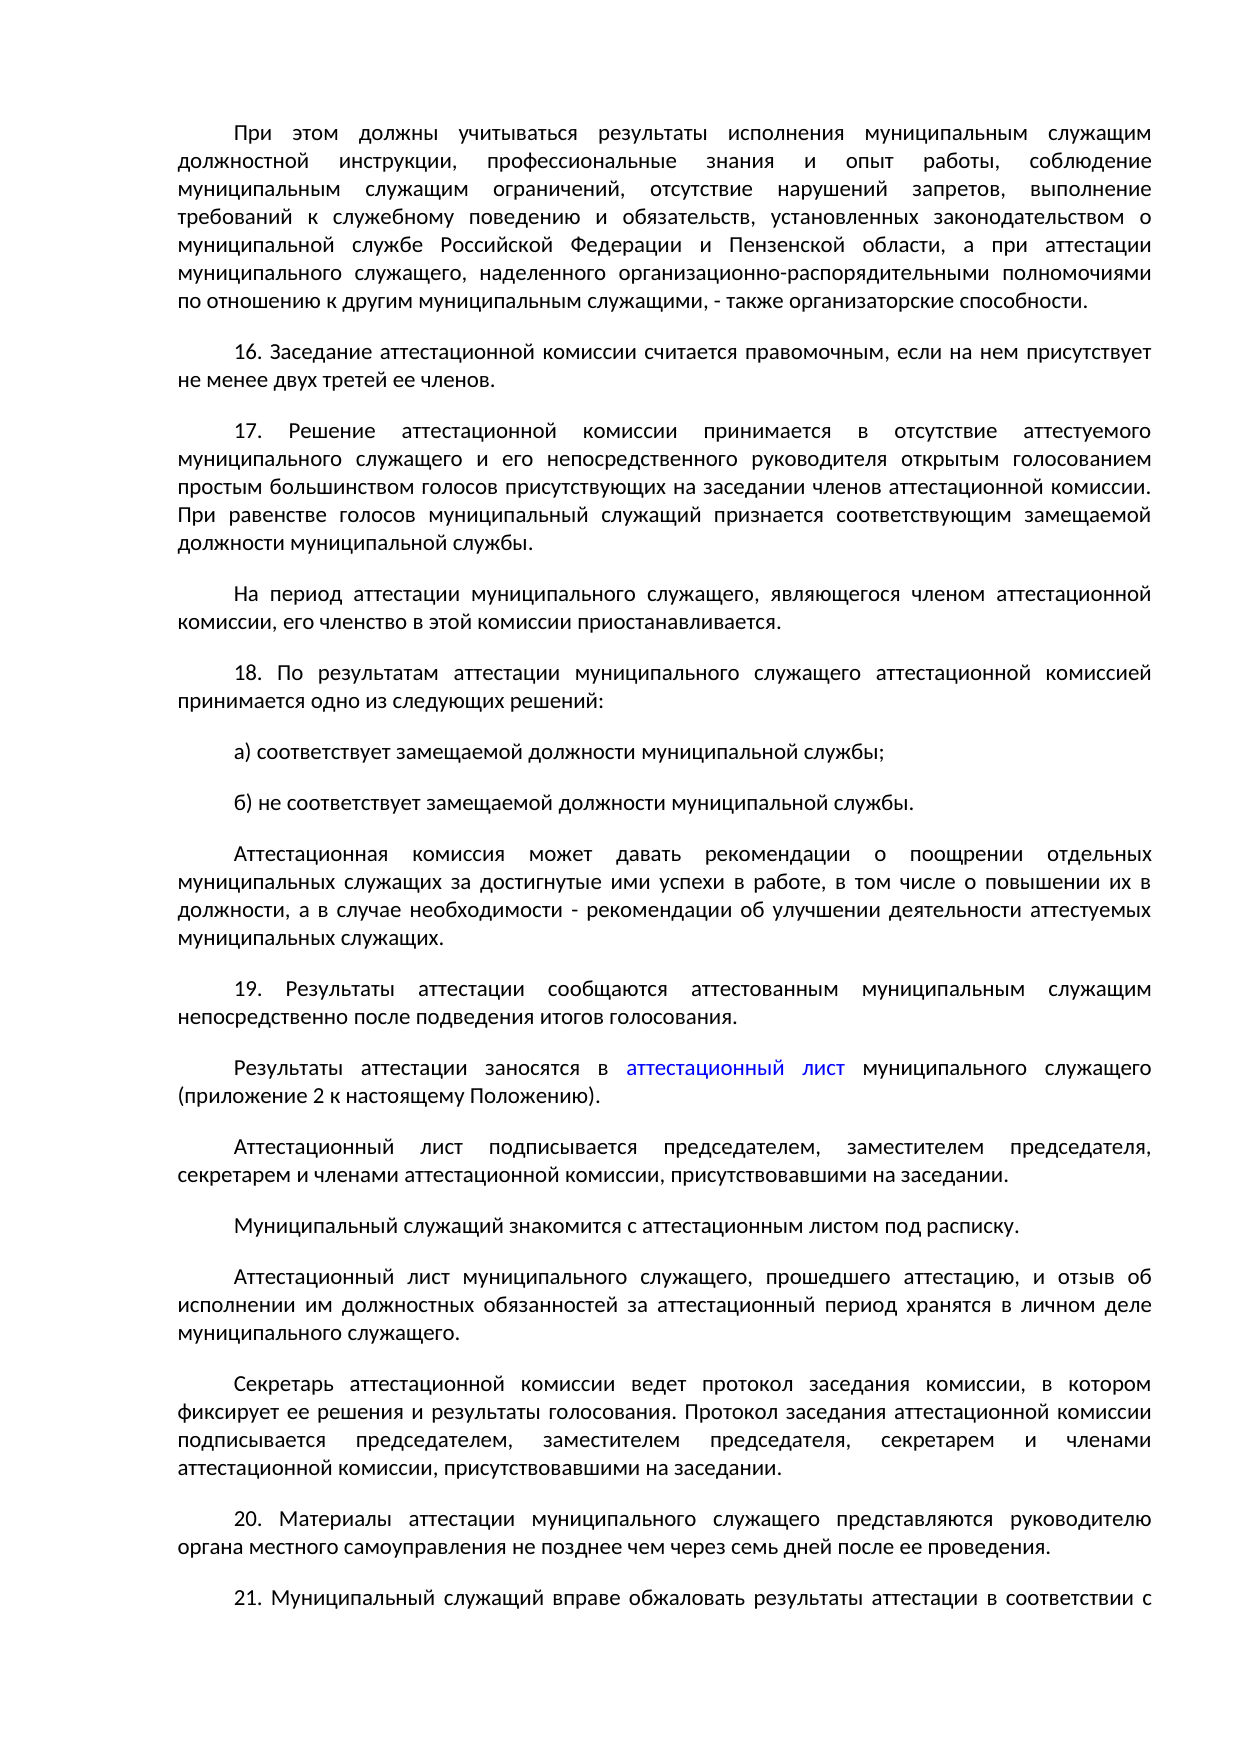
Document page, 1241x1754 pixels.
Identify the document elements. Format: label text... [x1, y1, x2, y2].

text 16. Заседание аттестационной комиссии считается правомочным, если на нем присутствует не менее двух третей ее членов. [177, 337, 1152, 393]
text б) не соответствует замещаемой должности муниципальной службы. [177, 788, 1152, 816]
text Результаты аттестации заносятся в аттестационный лист муниципального служащего (приложение 2 к настоящему Положению). [177, 1053, 1152, 1109]
text Аттестационный лист муниципального служащего, прошедшего аттестацию, и отзыв об исполнении им должностных обязанностей за аттестационный период хранятся в личном деле муниципального служащего. [177, 1262, 1152, 1346]
text Муниципальный служащий знакомится с аттестационным листом под расписку. [177, 1211, 1152, 1239]
text 19. Результаты аттестации сообщаются аттестованным муниципальным служащим непосредственно после подведения итогов голосования. [177, 974, 1152, 1030]
text 18. По результатам аттестации муниципального служащего аттестационной комиссией принимается одно из следующих решений: [177, 658, 1152, 714]
text а) соответствует замещаемой должности муниципальной службы; [177, 737, 1152, 765]
text Аттестационная комиссия может давать рекомендации о поощрении отдельных муниципальных служащих за достигнутые ими успехи в работе, в том числе о повышении их в должности, а в случае необходимости - рекомендации об улучшении деятельности аттестуемых муниципальных служащих. [177, 839, 1152, 951]
text Секретарь аттестационной комиссии ведет протокол заседания комиссии, в котором фиксирует ее решения и результаты голосования. Протокол заседания аттестационной комиссии подписывается председателем, заместителем председателя, секретарем и членами аттестационной комиссии, присутствовавшими на заседании. [177, 1369, 1152, 1481]
text При этом должны учитываться результаты исполнения муниципальным служащим должностной инструкции, профессиональные знания и опыт работы, соблюдение муниципальным служащим ограничений, отсутствие нарушений запретов, выполнение требований к служебному поведению и обязательств, установленных законодательством о муниципальной службе Российской Федерации и Пензенской области, а при аттестации муниципального служащего, наделенного организационно-распорядительными полномочиями по отношению к другим муниципальным служащими, - также организаторские способности. [177, 118, 1152, 314]
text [177, 1583, 1152, 1611]
text На период аттестации муниципального служащего, являющегося членом аттестационной комиссии, его членство в этой комиссии приостанавливается. [177, 579, 1152, 635]
text Аттестационный лист подписывается председателем, заместителем председателя, секретарем и членами аттестационной комиссии, присутствовавшими на заседании. [177, 1132, 1152, 1188]
text 20. Материалы аттестации муниципального служащего представляются руководителю органа местного самоуправления не позднее чем через семь дней после ее проведения. [177, 1504, 1152, 1560]
text 17. Решение аттестационной комиссии принимается в отсутствие аттестуемого муниципального служащего и его непосредственного руководителя открытым голосованием простым большинством голосов присутствующих на заседании членов аттестационной комиссии. При равенстве голосов муниципальный служащий признается соответствующим замещаемой должности муниципальной службы. [177, 416, 1152, 556]
